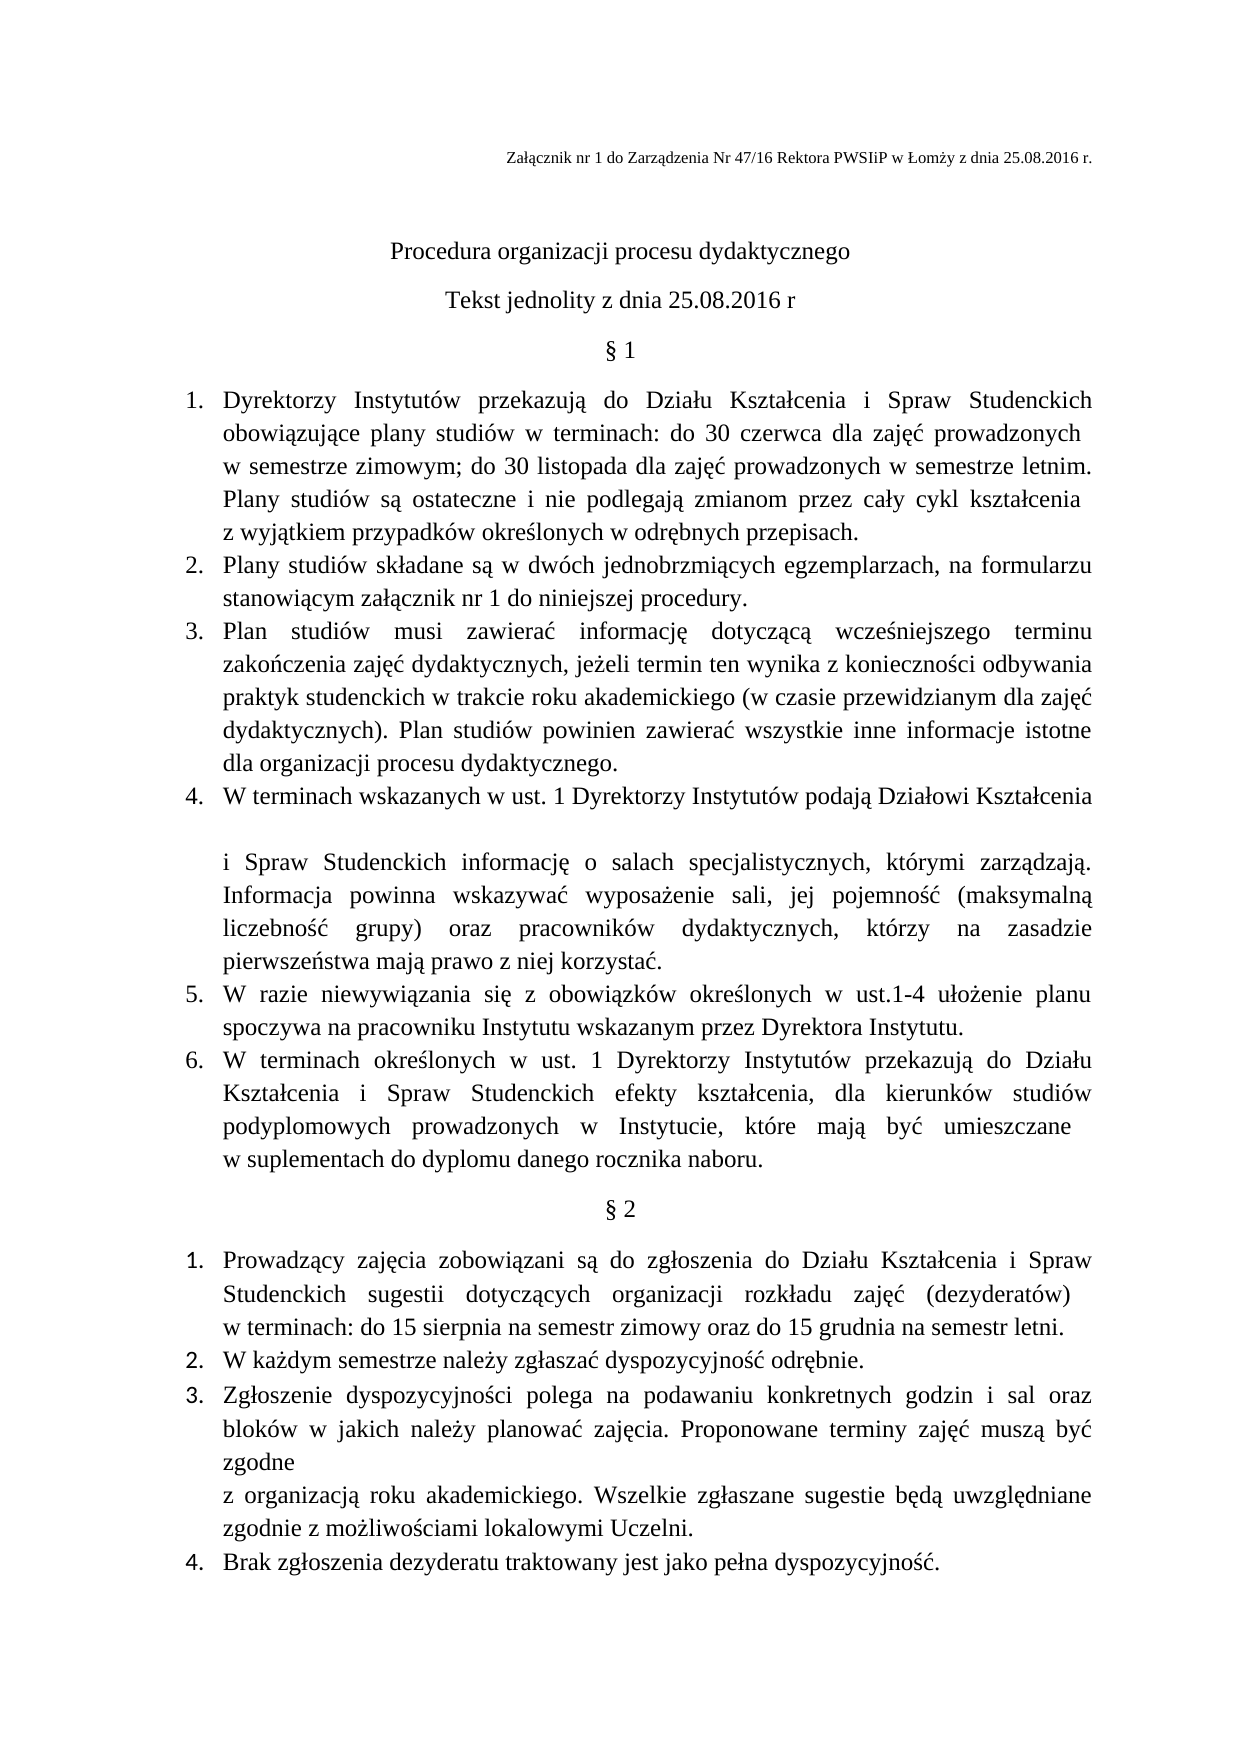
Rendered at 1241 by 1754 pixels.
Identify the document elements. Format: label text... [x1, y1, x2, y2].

list W razie niewywiązania się z obowiązków określonych w ust.1-4 ułożenie planu spoczywa na pracowniku Instytutu wskazanym przez Dyrektora Instytutu. [185, 979, 1093, 1041]
list Plan studiów musi zawierać informację dotyczącą wcześniejszego terminu zakończenia zajęć dydaktycznych, jeżeli termin ten wynika z konieczności odbywania praktyk studenckich w trakcie roku akademickiego (w czasie przewidzianym dla zajęć dydaktycznych). Plan studiów powinien zawierać wszystkie inne informacje istotne dla organizacji procesu dydaktycznego. [185, 616, 1093, 777]
list Zgłoszenie dyspozycyjności polega na podawaniu konkretnych godzin i sal oraz bloków w jakich należy planować zajęcia. Proponowane terminy zajęć muszą być zgodne z organizacją roku akademickiego. Wszelkie zgłaszane sugestie będą uwzględniane zgodnie z możliwościami lokalowymi Uczelni. [185, 1380, 1093, 1542]
text § 2 [148, 1194, 1093, 1223]
text Załącznik nr 1 do Zarządzenia Nr 47/16 Rektora PWSIiP w Łomży z dnia 25.08.2016 r. [162, 148, 1093, 167]
text § 1 [148, 335, 1093, 364]
list W terminach wskazanych w ust. 1 Dyrektorzy Instytutów podają Działowi Kształcenia i Spraw Studenckich informację o salach specjalistycznych, którymi zarządzają. Informacja powinna wskazywać wyposażenie sali, jej pojemność (maksymalną liczebność grupy) oraz pracowników dydaktycznych, którzy na zasadzie pierwszeństwa mają prawo z niej korzystać. [185, 781, 1093, 975]
list Dyrektorzy Instytutów przekazują do Działu Kształcenia i Spraw Studenckich obowiązujące plany studiów w terminach: do 30 czerwca dla zajęć prowadzonych w semestrze zimowym; do 30 listopada dla zajęć prowadzonych w semestrze letnim. Plany studiów są ostateczne i nie podlegają zmianom przez cały cykl kształcenia z wyjątkiem przypadków określonych w odrębnych przepisach. [185, 385, 1093, 546]
text Tekst jednolity z dnia 25.08.2016 r [148, 286, 1093, 314]
list Plany studiów składane są w dwóch jednobrzmiących egzemplarzach, na formularzu stanowiącym załącznik nr 1 do niniejszej procedury. [185, 550, 1093, 612]
list Prowadzący zajęcia zobowiązani są do zgłoszenia do Działu Kształcenia i Spraw Studenckich sugestii dotyczących organizacji rozkładu zajęć (dezyderatów) w terminach: do 15 sierpnia na semestr zimowy oraz do 15 grudnia na semestr letni. [185, 1244, 1093, 1340]
list W terminach określonych w ust. 1 Dyrektorzy Instytutów przekazują do Działu Kształcenia i Spraw Studenckich efekty kształcenia, dla kierunków studiów podyplomowych prowadzonych w Instytucie, które mają być umieszczane w suplementach do dyplomu danego rocznika naboru. [185, 1045, 1093, 1173]
list Brak zgłoszenia dezyderatu traktowany jest jako pełna dyspozycyjność. [185, 1547, 1093, 1577]
text Procedura organizacji procesu dydaktycznego [148, 236, 1093, 265]
list W każdym semestrze należy zgłaszać dyspozycyjność odrębnie. [185, 1345, 1093, 1375]
